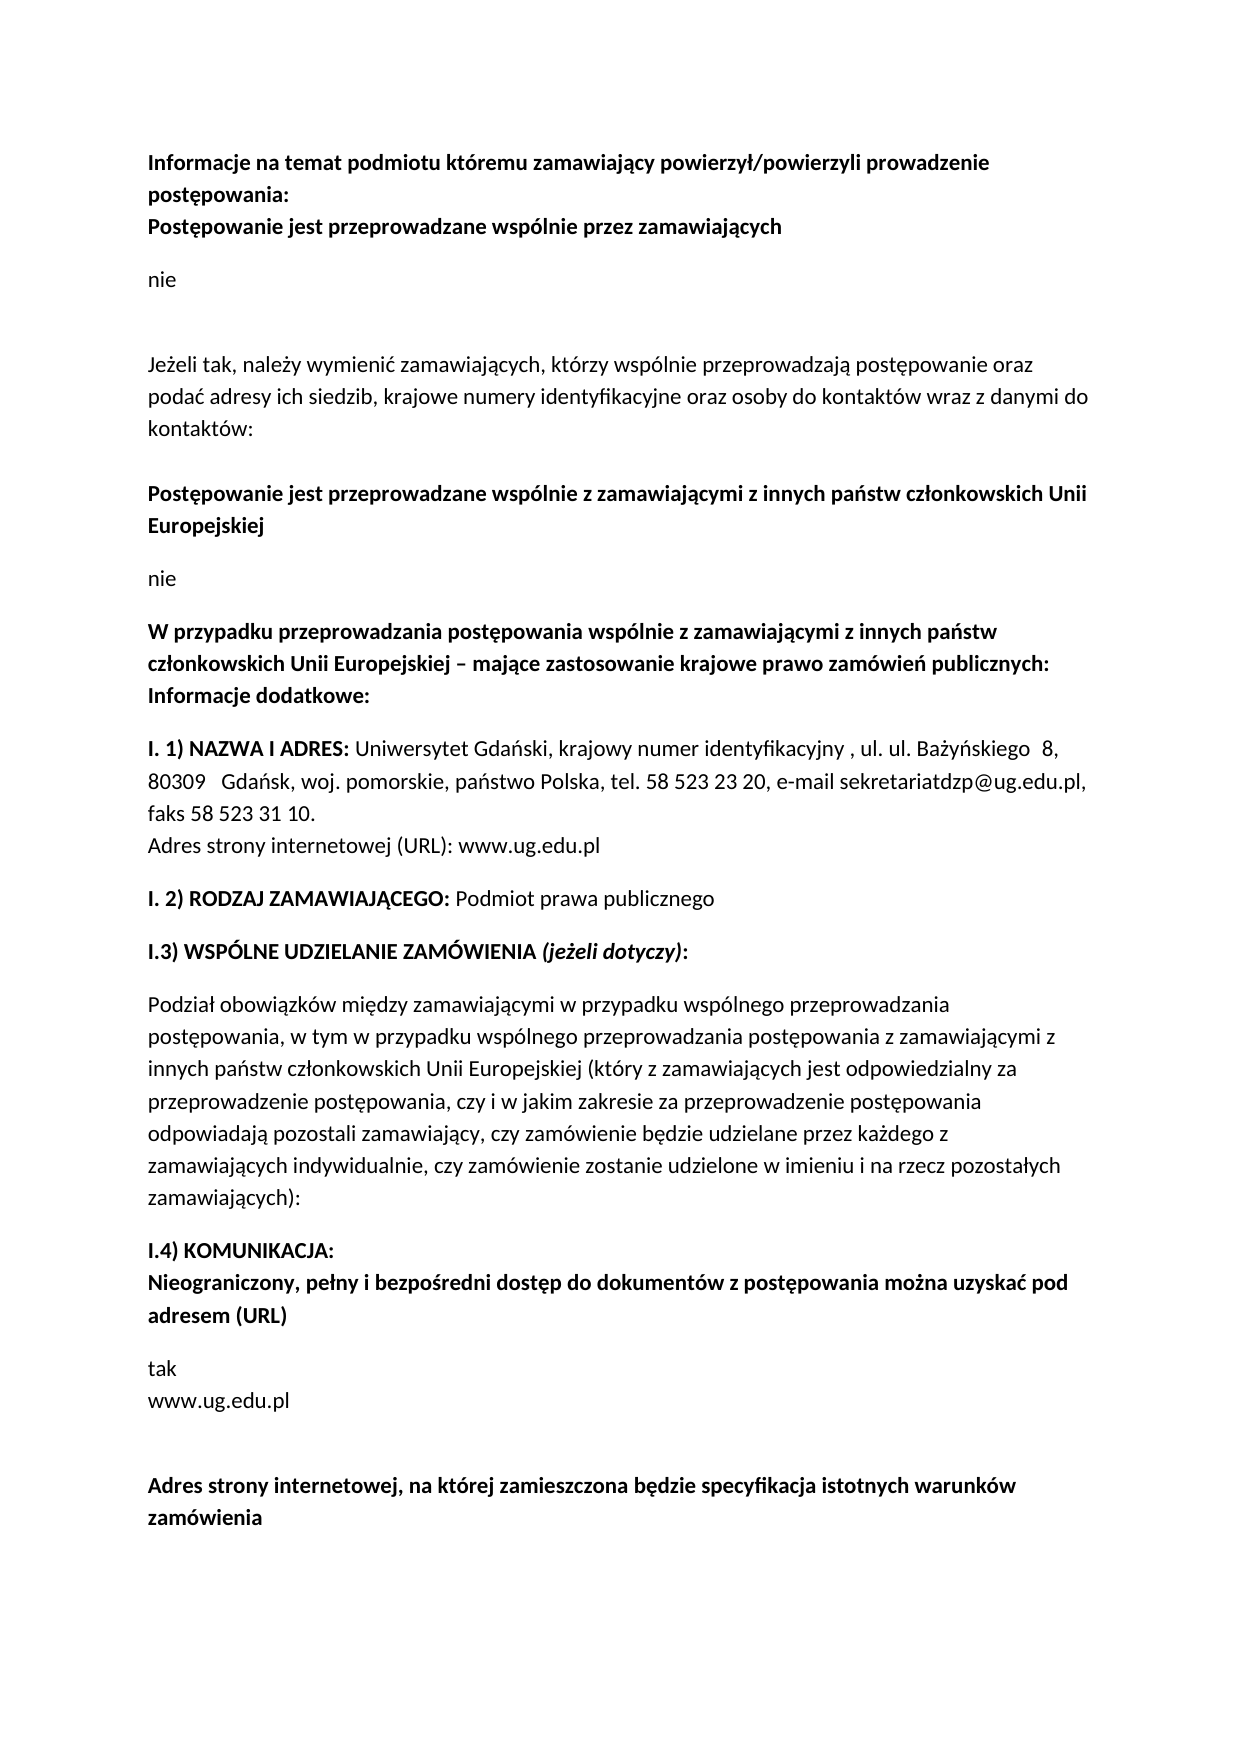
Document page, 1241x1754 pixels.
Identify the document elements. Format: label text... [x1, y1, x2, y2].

text Jeżeli tak, należy wymienić zamawiających, którzy wspólnie przeprowadzają postępowanie oraz podać adresy ich siedzib, krajowe numery identyfikacyjne oraz osoby do kontaktów wraz z danymi do kontaktów: Postępowanie jest przeprowadzane wspólnie z zamawiającymi z innych państw członkowskich Unii Europejskiej [148, 318, 1093, 539]
text Adres strony internetowej, na której zamieszczona będzie specyfikacja istotnych warunków zamówienia [148, 1439, 1093, 1531]
text Informacje na temat podmiotu któremu zamawiający powierzył/powierzyli prowadzenie postępowania: Postępowanie jest przeprowadzane wspólnie przez zamawiających [148, 148, 1093, 240]
text nie [148, 564, 1093, 592]
text I.4) KOMUNIKACJA: Nieograniczony, pełny i bezpośredni dostęp do dokumentów z postępowania można uzyskać pod adresem (URL) [148, 1236, 1093, 1329]
text I. 2) RODZAJ ZAMAWIAJĄCEGO: Podmiot prawa publicznego [148, 884, 1093, 912]
text tak www.ug.edu.pl [148, 1354, 1093, 1414]
text I. 1) NAZWA I ADRES: Uniwersytet Gdański, krajowy numer identyfikacyjny , ul. ul. Bażyńskiego 8, 80309 Gdańsk, woj. pomorskie, państwo Polska, tel. 58 523 23 20, e-mail sekretariatdzp@ug.edu.pl, faks 58 523 31 10. Adres strony internetowej (URL): www.ug.edu.pl [148, 734, 1093, 859]
text W przypadku przeprowadzania postępowania wspólnie z zamawiającymi z innych państw członkowskich Unii Europejskiej – mające zastosowanie krajowe prawo zamówień publicznych: Informacje dodatkowe: [148, 617, 1093, 709]
text I.3) WSPÓLNE UDZIELANIE ZAMÓWIENIA (jeżeli dotyczy): [148, 937, 1093, 965]
text nie [148, 265, 1093, 293]
text Podział obowiązków między zamawiającymi w przypadku wspólnego przeprowadzania postępowania, w tym w przypadku wspólnego przeprowadzania postępowania z zamawiającymi z innych państw członkowskich Unii Europejskiej (który z zamawiających jest odpowiedzialny za przeprowadzenie postępowania, czy i w jakim zakresie za przeprowadzenie postępowania odpowiadają pozostali zamawiający, czy zamówienie będzie udzielane przez każdego z zamawiających indywidualnie, czy zamówienie zostanie udzielone w imieniu i na rzecz pozostałych zamawiających): [148, 990, 1093, 1211]
